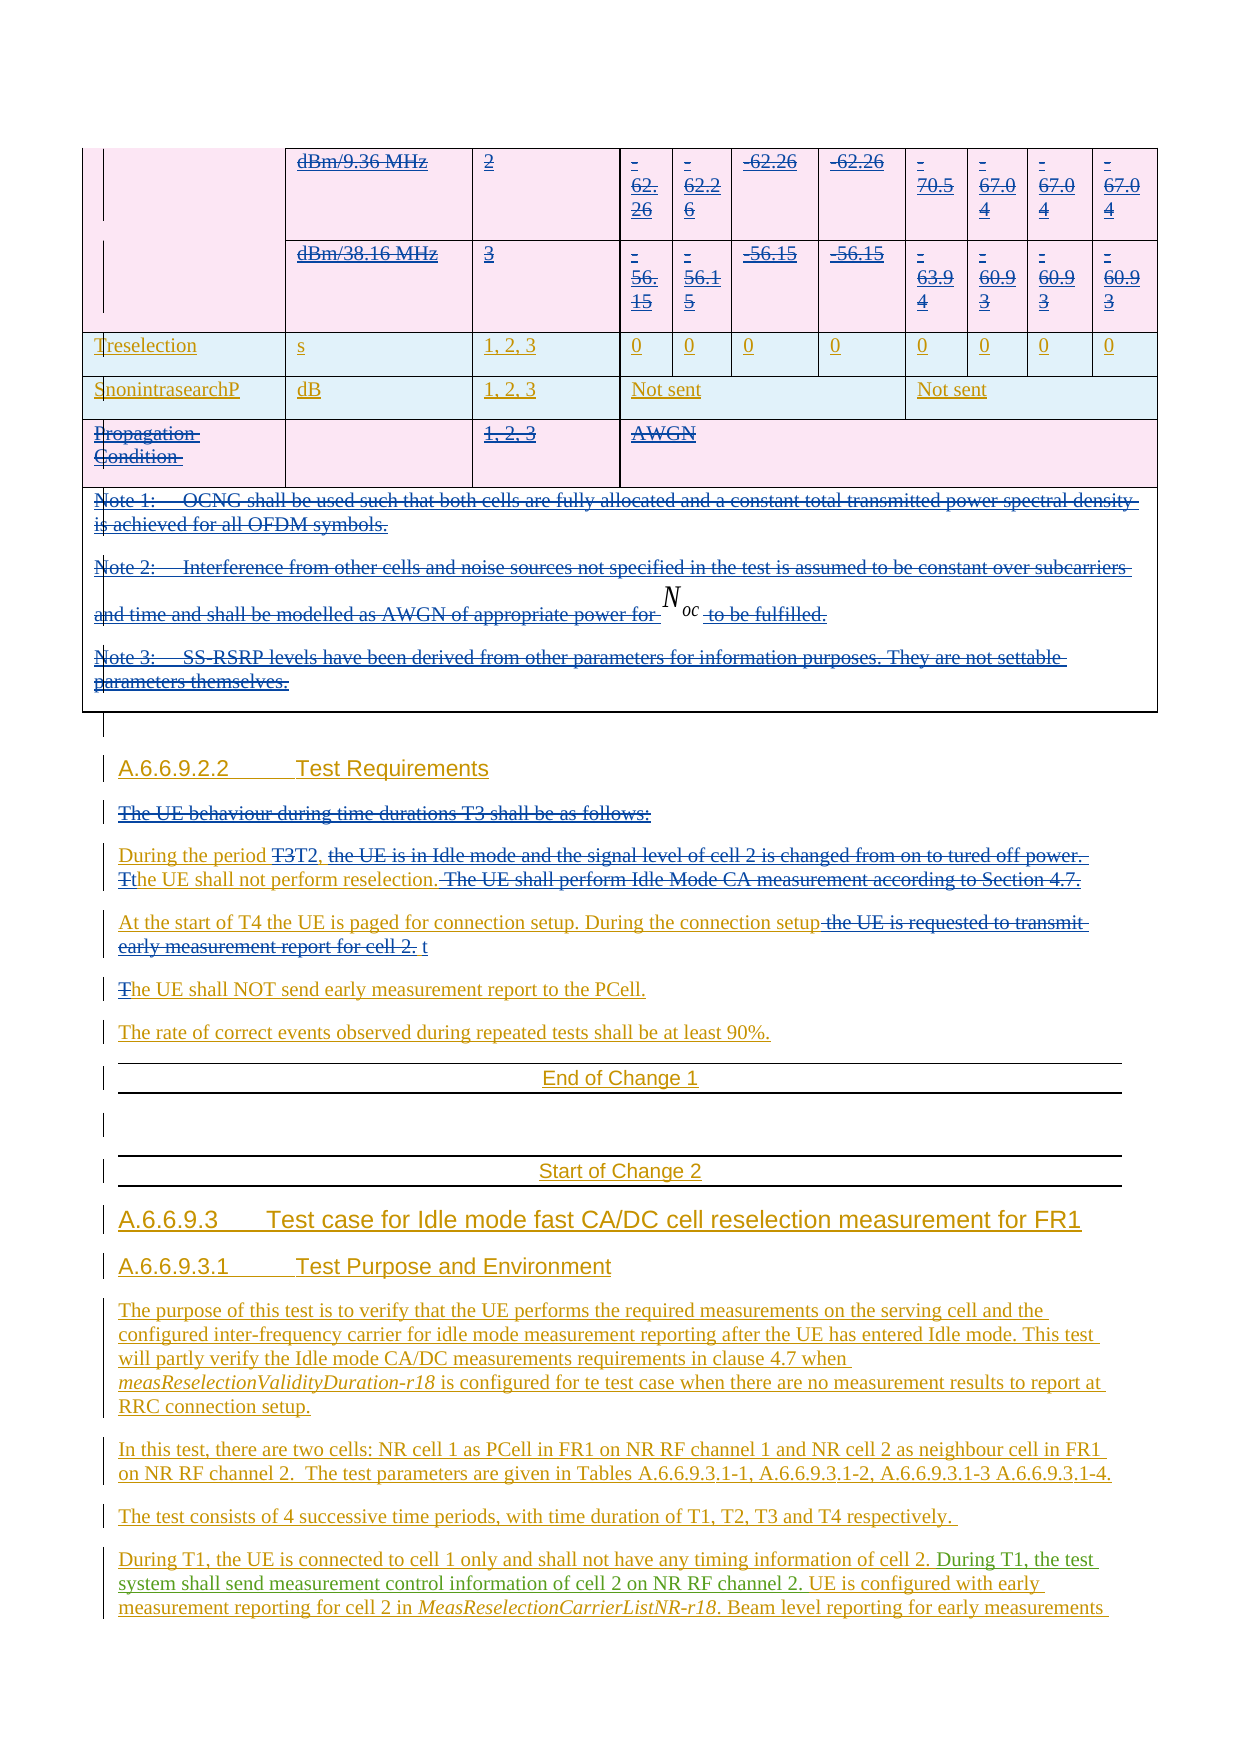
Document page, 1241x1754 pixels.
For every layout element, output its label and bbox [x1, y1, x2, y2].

table_cell [83, 488, 1157, 711]
